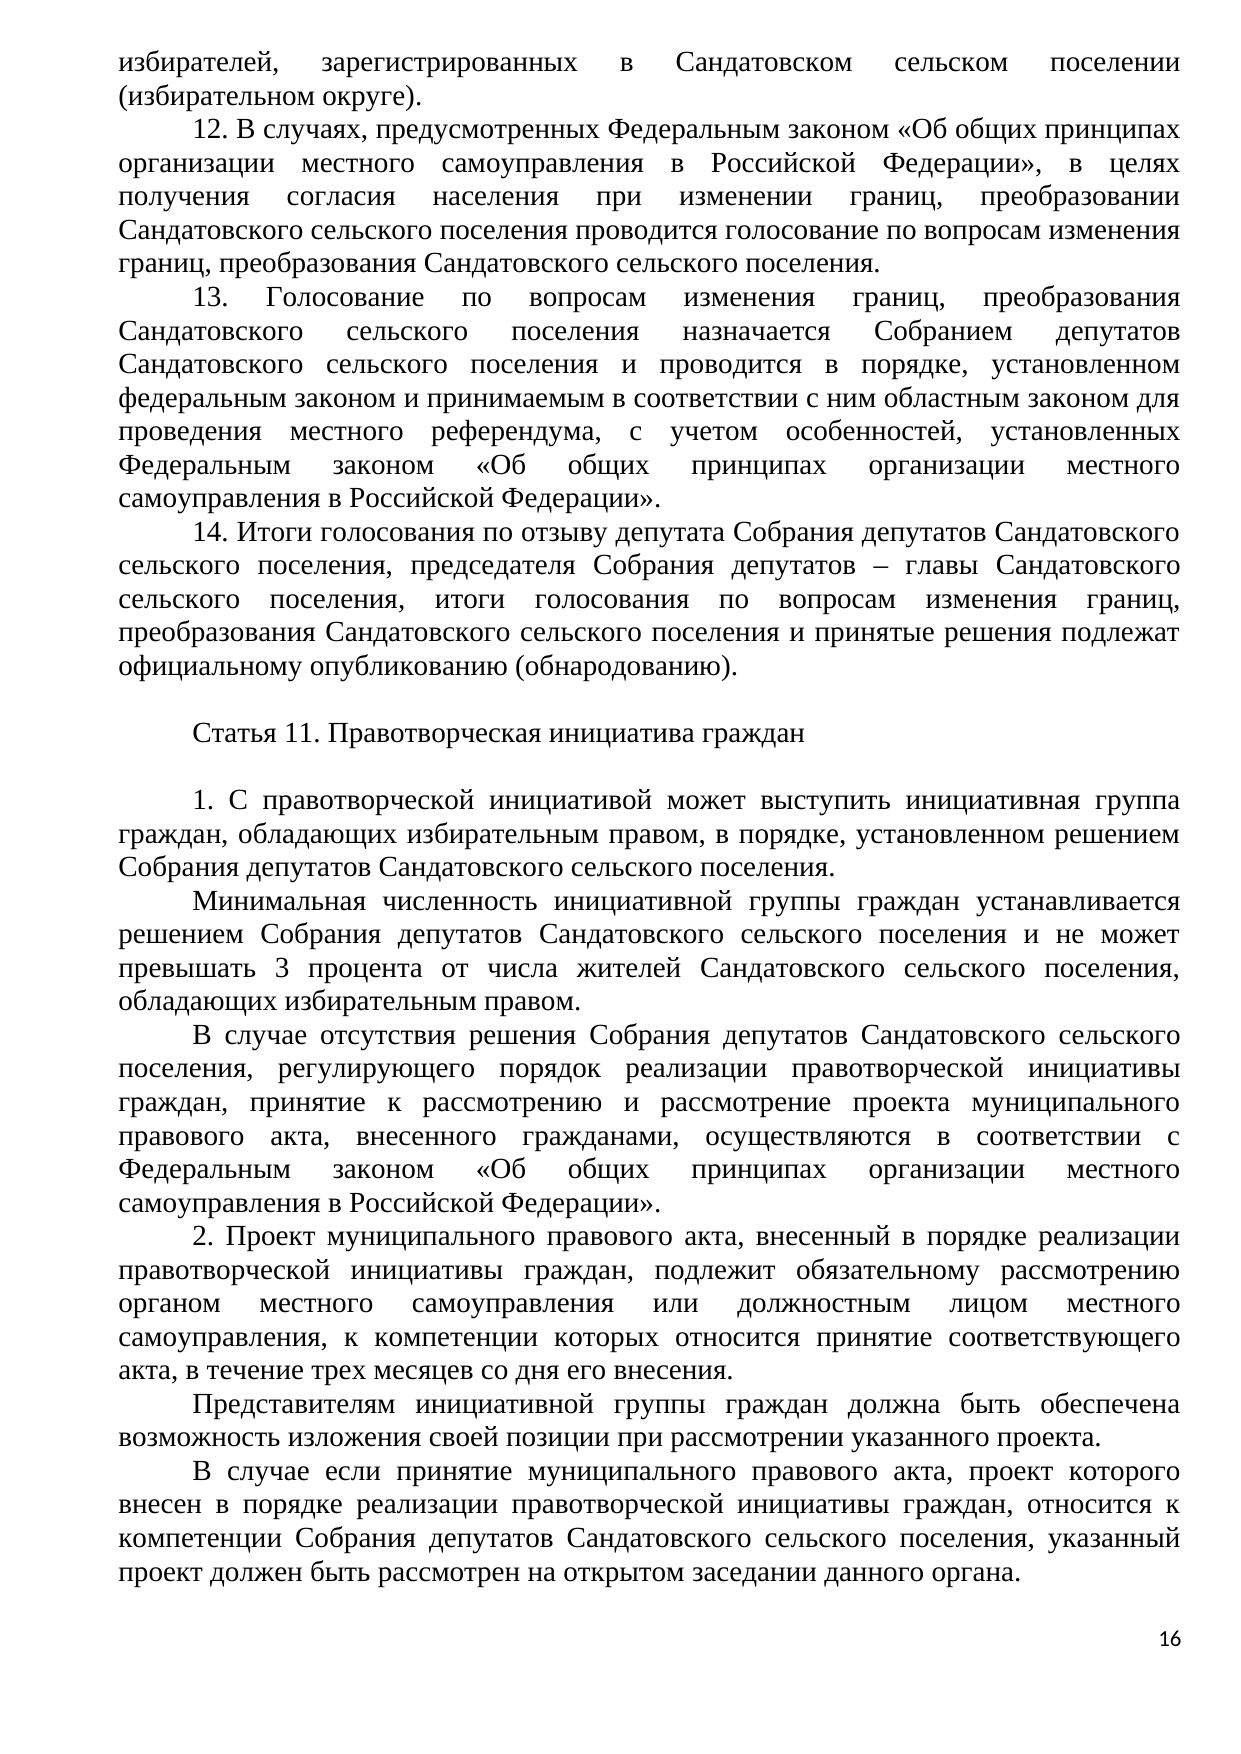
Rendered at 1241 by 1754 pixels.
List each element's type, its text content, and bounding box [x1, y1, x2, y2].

text Минимальная численность инициативной группы граждан устанавливается решением Собрания депутатов Сандатовского сельского поселения и не может превышать 3 процента от числа жителей Сандатовского сельского поселения, обладающих избирательным правом. [118, 883, 1181, 1017]
text Представителям инициативной группы граждан должна быть обеспечена возможность изложения своей позиции при рассмотрении указанного проекта. [118, 1386, 1181, 1453]
text 14. Итоги голосования по отзыву депутата Собрания депутатов Сандатовского сельского поселения, председателя Собрания депутатов – главы Сандатовского сельского поселения, итоги голосования по вопросам изменения границ, преобразования Сандатовского сельского поселения и принятые решения подлежат официальному опубликованию (обнародованию). [118, 514, 1181, 682]
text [118, 44, 1181, 111]
text 2. Проект муниципального правового акта, внесенный в порядке реализации правотворческой инициативы граждан, подлежит обязательному рассмотрению органом местного самоуправления или должностным лицом местного самоуправления, к компетенции которых относится принятие соответствующего акта, в течение трех месяцев со дня его внесения. [118, 1218, 1181, 1386]
text В случае если принятие муниципального правового акта, проект которого внесен в порядке реализации правотворческой инициативы граждан, относится к компетенции Собрания депутатов Сандатовского сельского поселения, указанный проект должен быть рассмотрен на открытом заседании данного органа. [118, 1453, 1181, 1587]
text 12. В случаях, предусмотренных Федеральным законом «Об общих принципах организации местного самоуправления в Российской Федерации», в целях получения согласия населения при изменении границ, преобразовании Сандатовского сельского поселения проводится голосование по вопросам изменения границ, преобразования Сандатовского сельского поселения. [118, 111, 1181, 279]
text 13. Голосование по вопросам изменения границ, преобразования Сандатовского сельского поселения назначается Собранием депутатов Сандатовского сельского поселения и проводится в порядке, установленном федеральным законом и принимаемым в соответствии с ним областным законом для проведения местного референдума, с учетом особенностей, установленных Федеральным законом «Об общих принципах организации местного самоуправления в Российской Федерации». [118, 279, 1181, 514]
text Статья 11. Правотворческая инициатива граждан [118, 715, 1181, 749]
text В случае отсутствия решения Собрания депутатов Сандатовского сельского поселения, регулирующего порядок реализации правотворческой инициативы граждан, принятие к рассмотрению и рассмотрение проекта муниципального правового акта, внесенного гражданами, осуществляются в соответствии с Федеральным законом «Об общих принципах организации местного самоуправления в Российской Федерации». [118, 1017, 1181, 1218]
text 1. С правотворческой инициативой может выступить инициативная группа граждан, обладающих избирательным правом, в порядке, установленном решением Собрания депутатов Сандатовского сельского поселения. [118, 782, 1181, 883]
